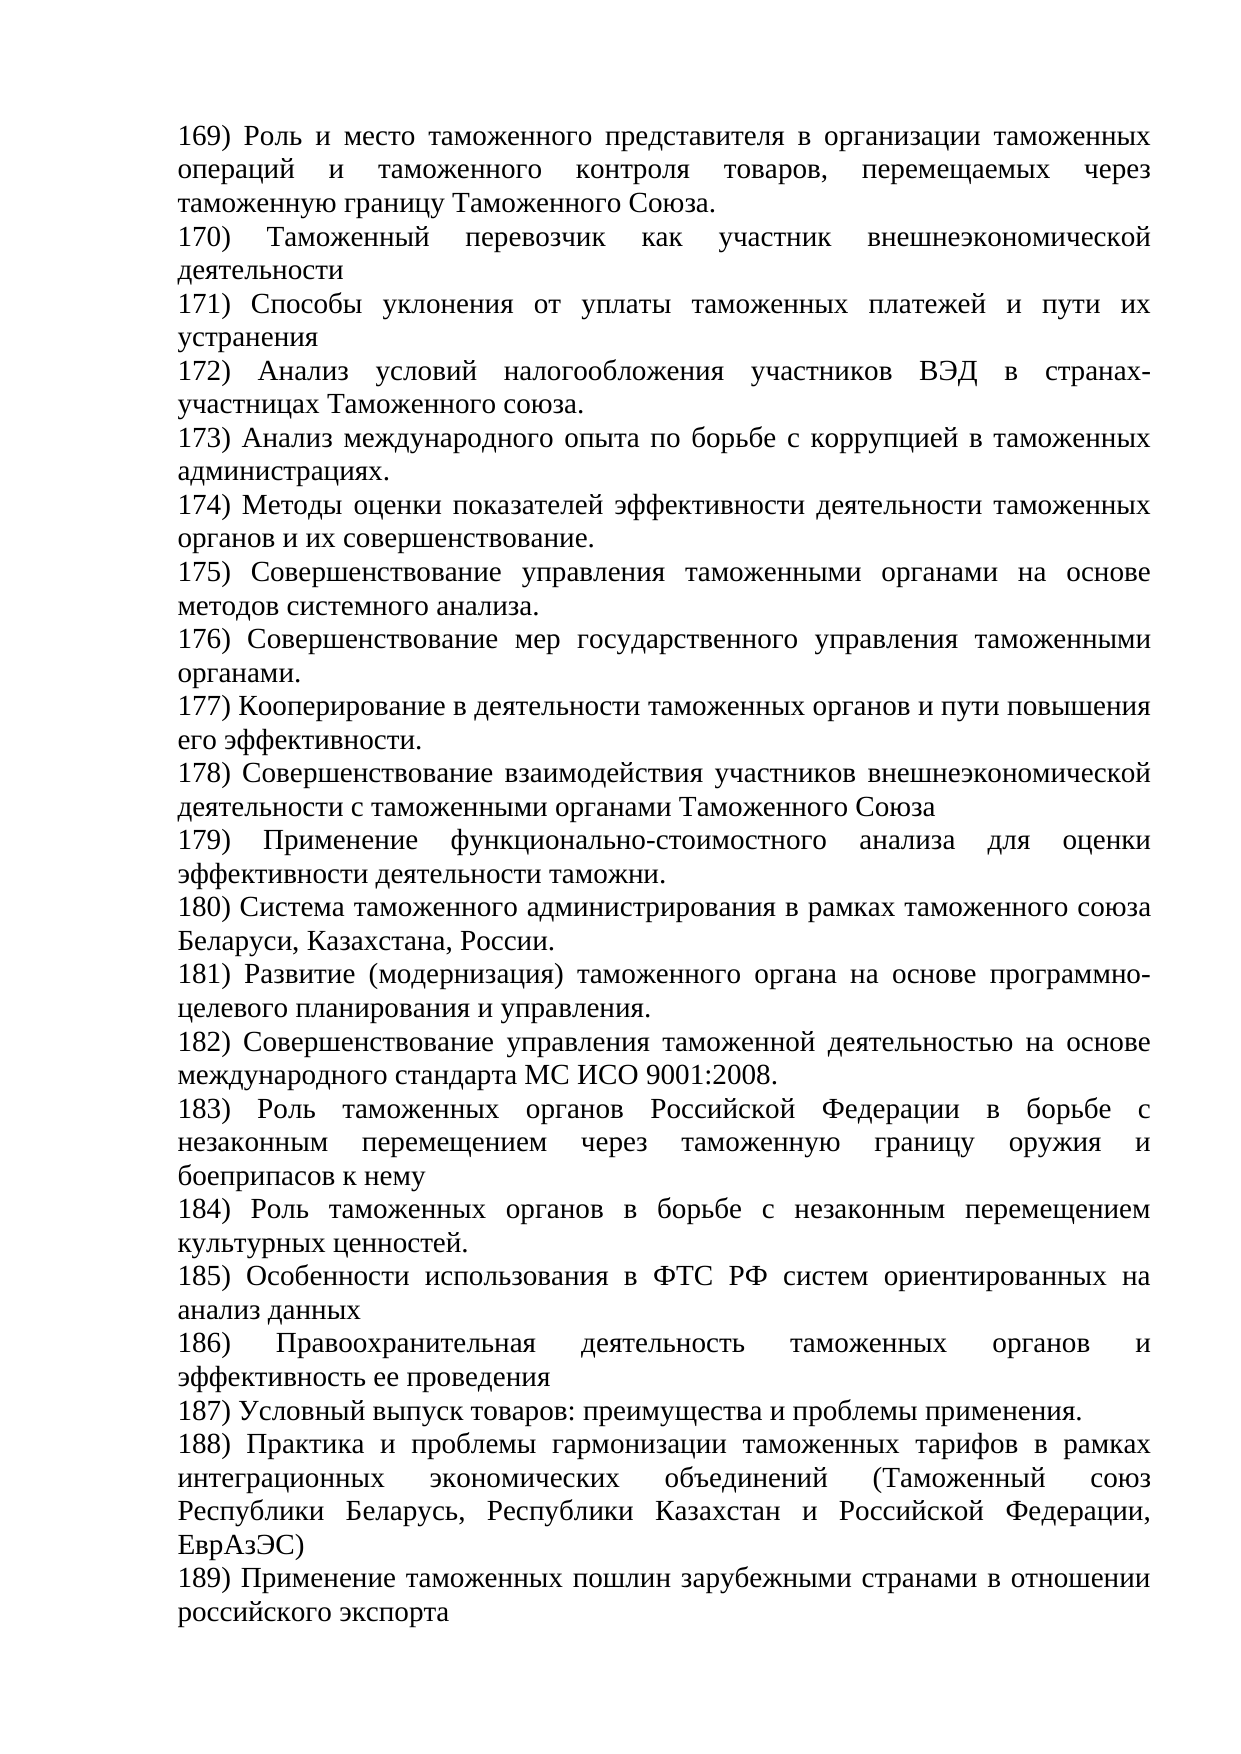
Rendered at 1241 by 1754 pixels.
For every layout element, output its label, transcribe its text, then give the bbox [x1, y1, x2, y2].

text 186) Правоохранительная деятельность таможенных органов и эффективность ее проведения [177, 1326, 1152, 1393]
text 185) Особенности использования в ФТС РФ систем ориентированных на анализ данных [177, 1258, 1152, 1326]
text 183) Роль таможенных органов Российской Федерации в борьбе с незаконным перемещением через таможенную границу оружия и боеприпасов к нему [177, 1091, 1152, 1191]
text 177) Кооперирование в деятельности таможенных органов и пути повышения его эффективности. [177, 688, 1152, 755]
text 170) Таможенный перевозчик как участник внешнеэкономической деятельности [177, 219, 1152, 286]
text 184) Роль таможенных органов в борьбе с незаконным перемещением культурных ценностей. [177, 1191, 1152, 1258]
text 172) Анализ условий налогообложения участников ВЭД в странах-участницах Таможенного союза. [177, 353, 1152, 420]
text 189) Применение таможенных пошлин зарубежными странами в отношении российского экспорта [177, 1560, 1152, 1627]
text 171) Способы уклонения от уплаты таможенных платежей и пути их устранения [177, 286, 1152, 353]
text 173) Анализ международного опыта по борьбе с коррупцией в таможенных администрациях. [177, 420, 1152, 487]
text 187) Условный выпуск товаров: преимущества и проблемы применения. [177, 1393, 1152, 1426]
text 176) Совершенствование мер государственного управления таможенными органами. [177, 621, 1152, 688]
text 175) Совершенствование управления таможенными органами на основе методов системного анализа. [177, 554, 1152, 621]
text 179) Применение функционально-стоимостного анализа для оценки эффективности деятельности таможни. [177, 822, 1152, 889]
text 169) Роль и место таможенного представителя в организации таможенных операций и таможенного контроля товаров, перемещаемых через таможенную границу Таможенного Союза. [177, 118, 1152, 219]
text 174) Методы оценки показателей эффективности деятельности таможенных органов и их совершенствование. [177, 487, 1152, 554]
text 178) Совершенствование взаимодействия участников внешнеэкономической деятельности с таможенными органами Таможенного Союза [177, 755, 1152, 822]
text 188) Практика и проблемы гармонизации таможенных тарифов в рамках интеграционных экономических объединений (Таможенный союз Республики Беларусь, Республики Казахстан и Российской Федерации, ЕврАзЭС) [177, 1426, 1152, 1560]
text 181) Развитие (модернизация) таможенного органа на основе программно-целевого планирования и управления. [177, 957, 1152, 1024]
text 182) Совершенствование управления таможенной деятельностью на основе международного стандарта МС ИСО 9001:2008. [177, 1024, 1152, 1091]
text 180) Система таможенного администрирования в рамках таможенного союза Беларуси, Казахстана, России. [177, 889, 1152, 957]
